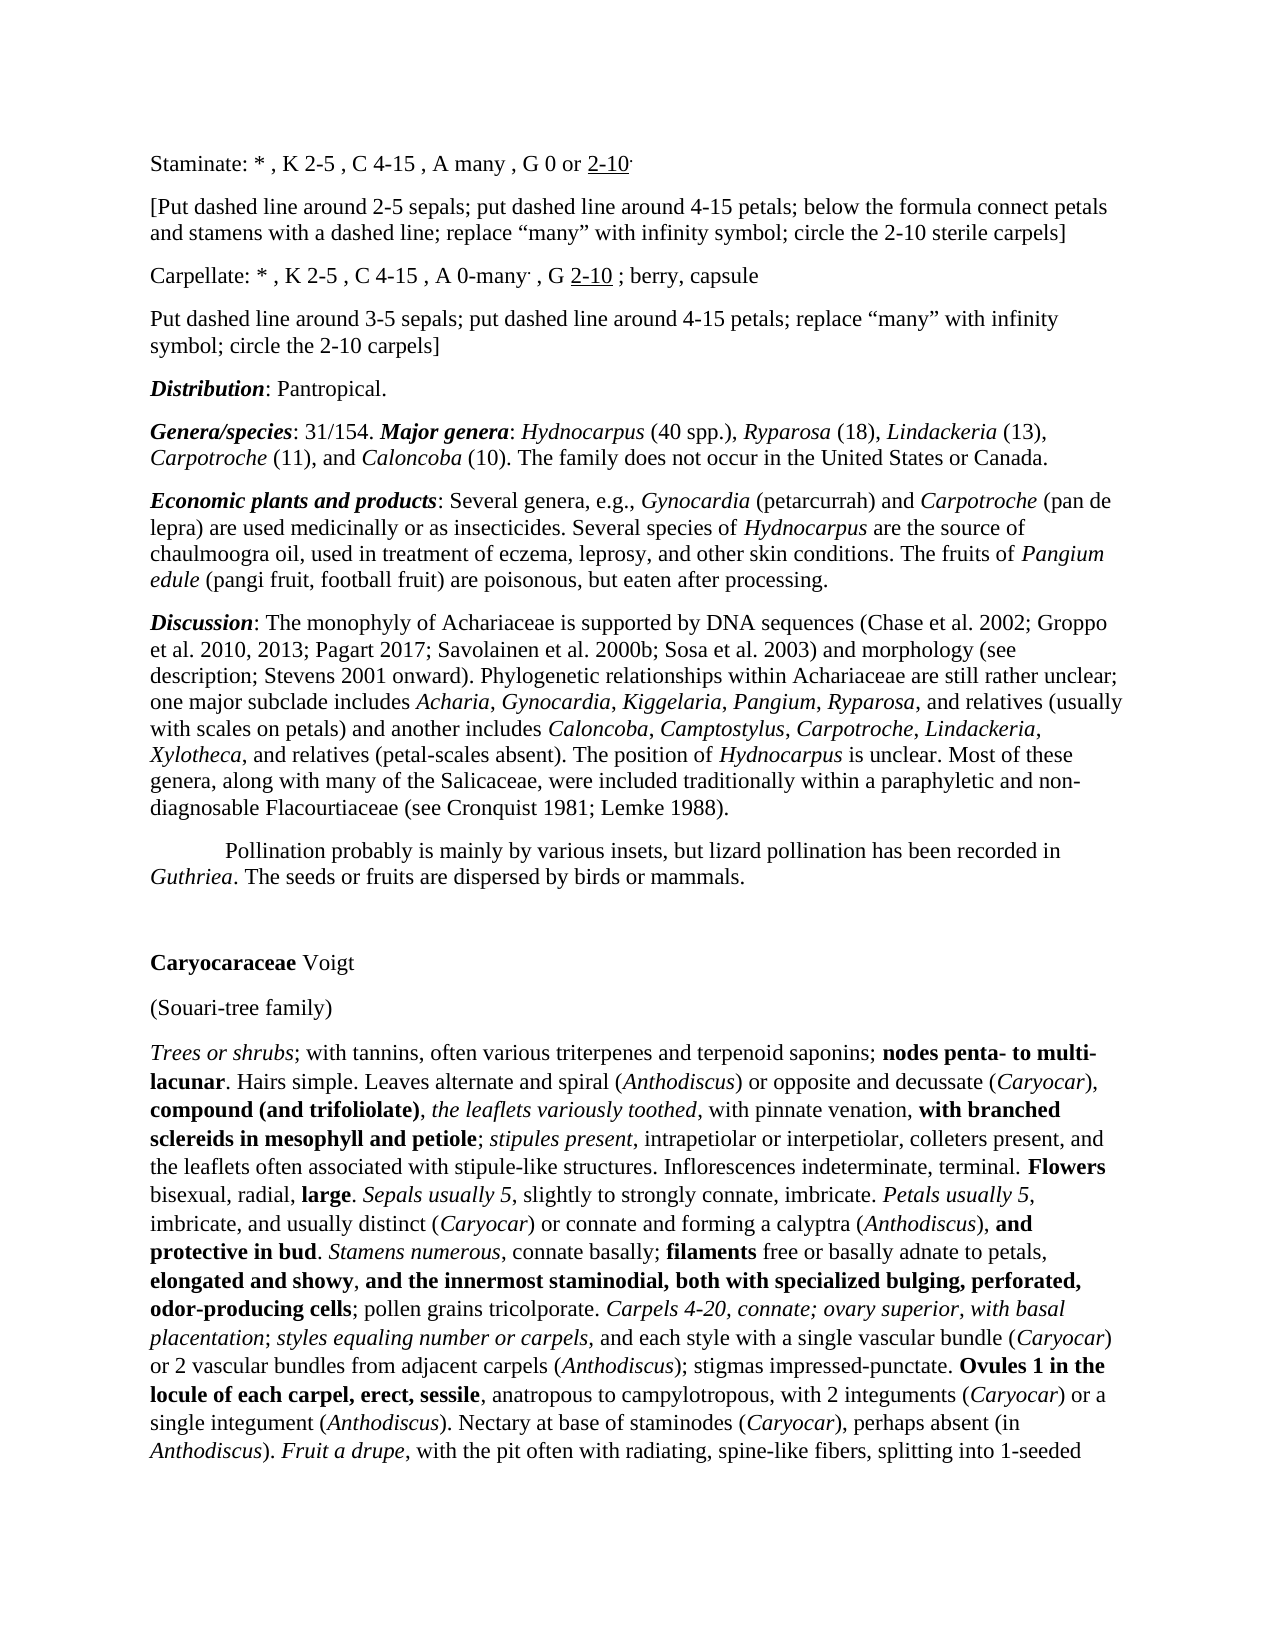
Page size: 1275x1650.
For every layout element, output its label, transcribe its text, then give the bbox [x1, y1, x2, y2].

text [Put dashed line around 2-5 sepals; put dashed line around 4-15 petals; below the formula connect petals and stamens with a dashed line; replace “many” with infinity symbol; circle the 2-10 sterile carpels] [150, 193, 1125, 246]
text Pollination probably is mainly by various insets, but lizard pollination has been recorded in Guthriea. The seeds or fruits are dispersed by birds or mammals. [150, 837, 1125, 889]
text Discussion: The monophyly of Achariaceae is supported by DNA sequences (Chase et al. 2002; Groppo et al. 2010, 2013; Pagart 2017; Savolainen et al. 2000b; Sosa et al. 2003) and morphology (see description; Stevens 2001 onward). Phylogenetic relationships within Achariaceae are still rather unclear; one major subclade includes Acharia, Gynocardia, Kiggelaria, Pangium, Ryparosa, and relatives (usually with scales on petals) and another includes Caloncoba, Camptostylus, Carpotroche, Lindackeria, Xylotheca, and relatives (petal-scales absent). The position of Hydnocarpus is unclear. Most of these genera, along with many of the Salicaceae, were included traditionally within a paraphyletic and non-diagnosable Flacourtiaceae (see Cronquist 1981; Lemke 1988). [150, 609, 1125, 820]
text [150, 1039, 1125, 1464]
text Put dashed line around 3-5 sepals; put dashed line around 4-15 petals; replace “many” with infinity symbol; circle the 2-10 carpels] [150, 305, 1125, 358]
text Carpellate: * , K 2-5 , C 4-15 , A 0-many. , G 2-10 ; berry, capsule [150, 262, 1125, 289]
text Genera/species: 31/154. Major genera: Hydnocarpus (40 spp.), Ryparosa (18), Lindackeria (13), Carpotroche (11), and Caloncoba (10). The family does not occur in the United States or Canada. [150, 418, 1125, 471]
text Staminate: * , K 2-5 , C 4-15 , A many , G 0 or 2-10. [150, 150, 1125, 176]
text Economic plants and products: Several genera, e.g., Gynocardia (petarcurrah) and Carpotroche (pan de lepra) are used medicinally or as insecticides. Several species of Hydnocarpus are the source of chaulmoogra oil, used in treatment of eczema, leprosy, and other skin conditions. The fruits of Pangium edule (pangi fruit, football fruit) are poisonous, but eaten after processing. [150, 487, 1125, 593]
text (Souari-tree family) [150, 994, 1125, 1021]
text Caryocaraceae Voigt [150, 949, 1125, 976]
text Distribution: Pantropical. [150, 375, 1125, 401]
